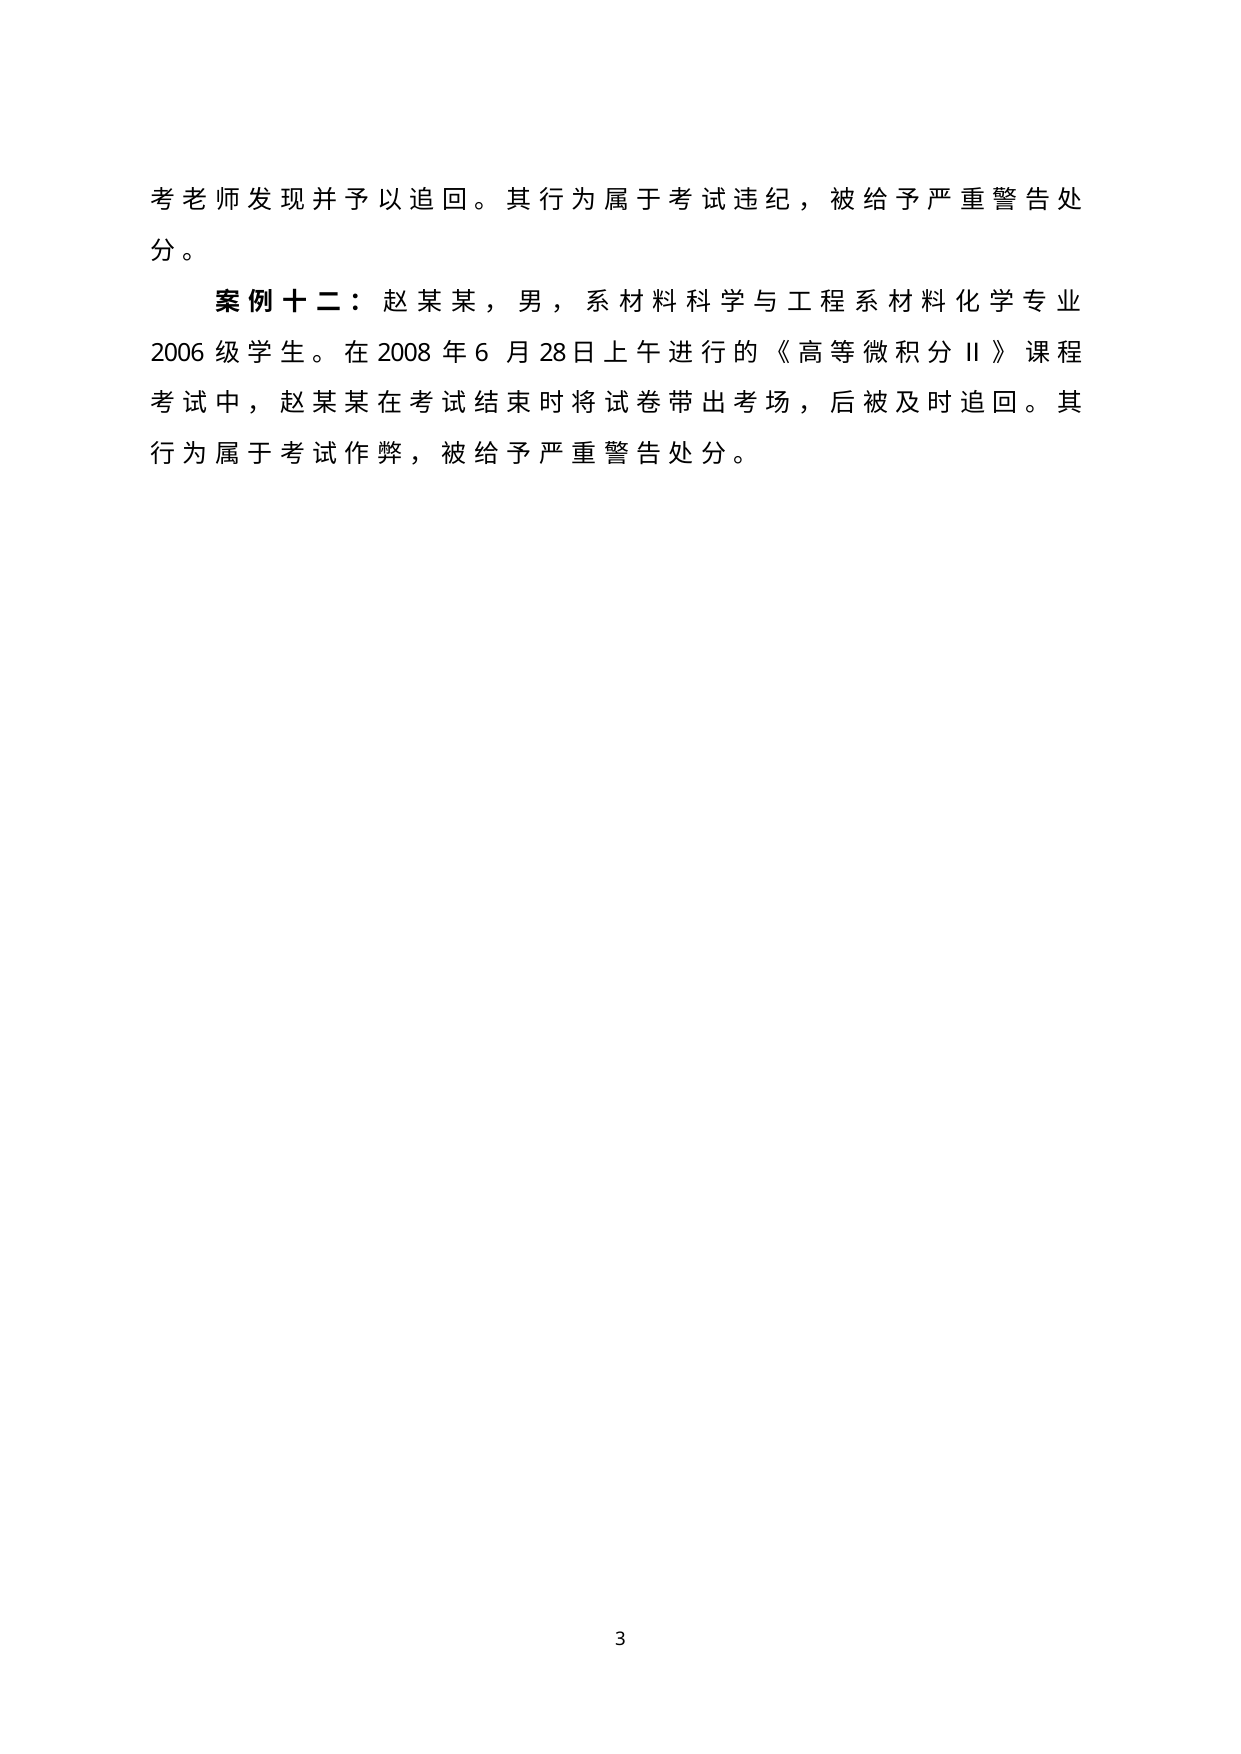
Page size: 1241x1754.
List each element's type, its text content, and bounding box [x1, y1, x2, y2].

text 案例十二：赵某某，男，系材料科学与工程系材料化学专业2006级学生。在2008年6月28日上午进行的《高等微积分Ⅱ》课程考试中，赵某某在考试结束时将试卷带出考场，后被及时追回。其行为属于考试作弊，被给予严重警告处分。 [150, 274, 1090, 477]
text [150, 173, 1090, 274]
